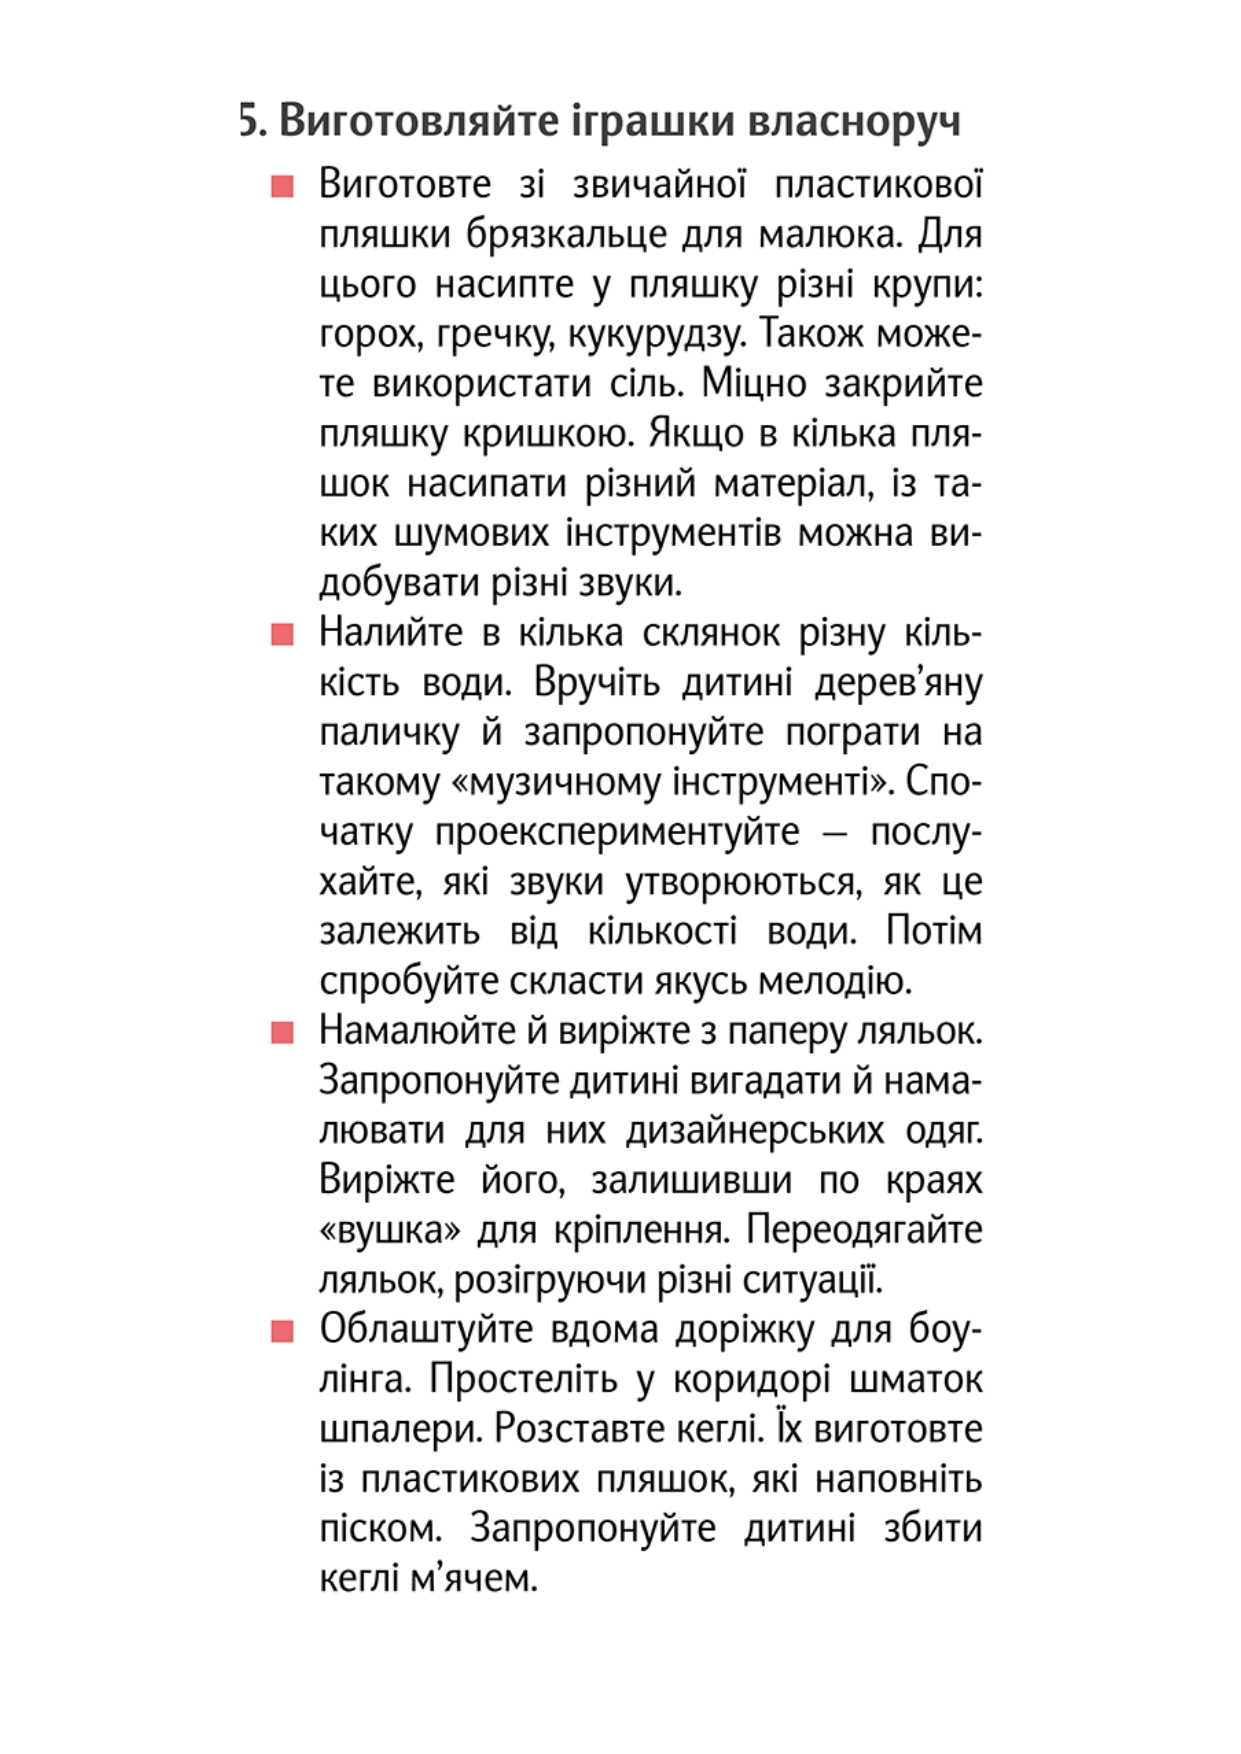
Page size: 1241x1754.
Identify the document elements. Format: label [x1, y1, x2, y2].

picture [240, 88, 1016, 1600]
